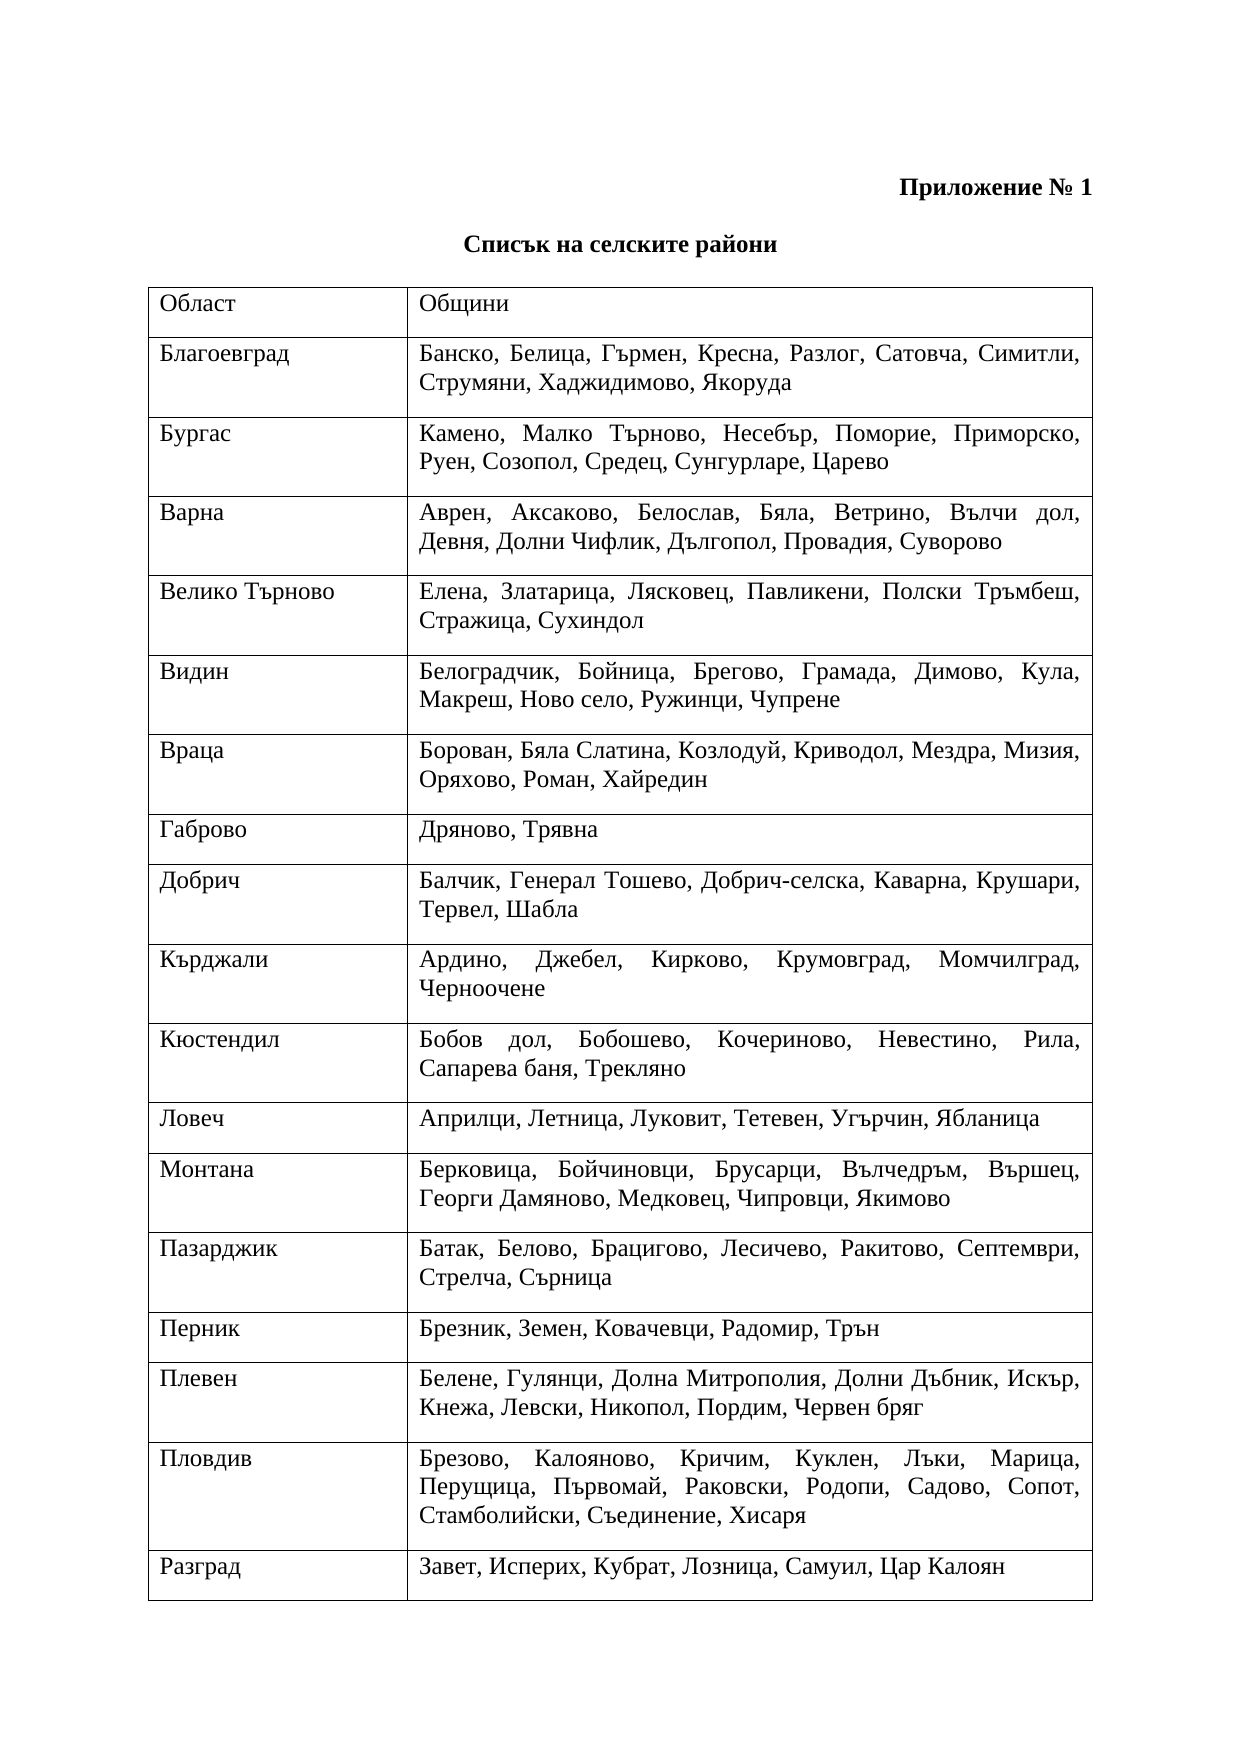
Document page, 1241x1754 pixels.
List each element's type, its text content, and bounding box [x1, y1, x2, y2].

text Приложение № 1 [148, 172, 1093, 200]
table_cell Банско, Белица, Гърмен, Кресна, Разлог, Сатовча, Симитли, Струмяни, Хаджидимово, Якоруда [408, 338, 1092, 417]
text Списък на селските райони [148, 229, 1093, 258]
table_cell Перник [149, 1313, 407, 1362]
table_cell Брезник, Земен, Ковачевци, Радомир, Трън [408, 1313, 1092, 1362]
table_cell Пазарджик [149, 1233, 407, 1312]
table_cell Плевен [149, 1363, 407, 1442]
table_cell Пловдив [149, 1443, 407, 1550]
table_cell Ардино, Джебел, Кирково, Крумовград, Момчилград, Черноочене [408, 945, 1092, 1023]
table_cell Дряново, Трявна [408, 815, 1092, 864]
table_cell Завет, Исперих, Кубрат, Лозница, Самуил, Цар Калоян [408, 1551, 1092, 1600]
table_cell Аврен, Аксаково, Белослав, Бяла, Ветрино, Вълчи дол, Девня, Долни Чифлик, Дългопол, Провадия, Суворово [408, 497, 1092, 575]
table_cell Бобов дол, Бобошево, Кочериново, Невестино, Рила, Сапарева баня, Трекляно [408, 1024, 1092, 1102]
table_cell Велико Търново [149, 576, 407, 655]
table_cell Габрово [149, 815, 407, 864]
table_cell Ловеч [149, 1103, 407, 1153]
table_cell Борован, Бяла Слатина, Козлодуй, Криводол, Мездра, Мизия, Оряхово, Роман, Хайредин [408, 735, 1092, 813]
table_cell Камено, Малко Търново, Несебър, Поморие, Приморско, Руен, Созопол, Средец, Сунгурларе, Царево [408, 418, 1092, 496]
table_cell Елена, Златарица, Лясковец, Павликени, Полски Тръмбеш, Стражица, Сухиндол [408, 576, 1092, 655]
table_cell Берковица, Бойчиновци, Брусарци, Вълчедръм, Вършец, Георги Дамяново, Медковец, Чипровци, Якимово [408, 1154, 1092, 1232]
table_header Общини [408, 288, 1092, 337]
table_cell Видин [149, 656, 407, 734]
table_cell Белоградчик, Бойница, Брегово, Грамада, Димово, Кула, Макреш, Ново село, Ружинци, Чупрене [408, 656, 1092, 734]
table_cell Батак, Белово, Брацигово, Лесичево, Ракитово, Септември, Стрелча, Сърница [408, 1233, 1092, 1312]
table_cell Балчик, Генерал Тошево, Добрич-селска, Каварна, Крушари, Тервел, Шабла [408, 865, 1092, 943]
table_cell Враца [149, 735, 407, 813]
table_cell Белене, Гулянци, Долна Митрополия, Долни Дъбник, Искър, Кнежа, Левски, Никопол, Пордим, Червен бряг [408, 1363, 1092, 1442]
table_cell Разград [149, 1551, 407, 1600]
table_cell Кюстендил [149, 1024, 407, 1102]
table_cell Брезово, Калояново, Кричим, Куклен, Лъки, Марица, Перущица, Първомай, Раковски, Родопи, Садово, Сопот, Стамболийски, Съединение, Хисаря [408, 1443, 1092, 1550]
table_cell Монтана [149, 1154, 407, 1232]
table_cell Варна [149, 497, 407, 575]
table_cell Благоевград [149, 338, 407, 417]
table_header Област [149, 288, 407, 337]
table_cell Априлци, Летница, Луковит, Тетевен, Угърчин, Ябланица [408, 1103, 1092, 1153]
table_cell Кърджали [149, 945, 407, 1023]
table_cell Бургас [149, 418, 407, 496]
table_cell Добрич [149, 865, 407, 943]
